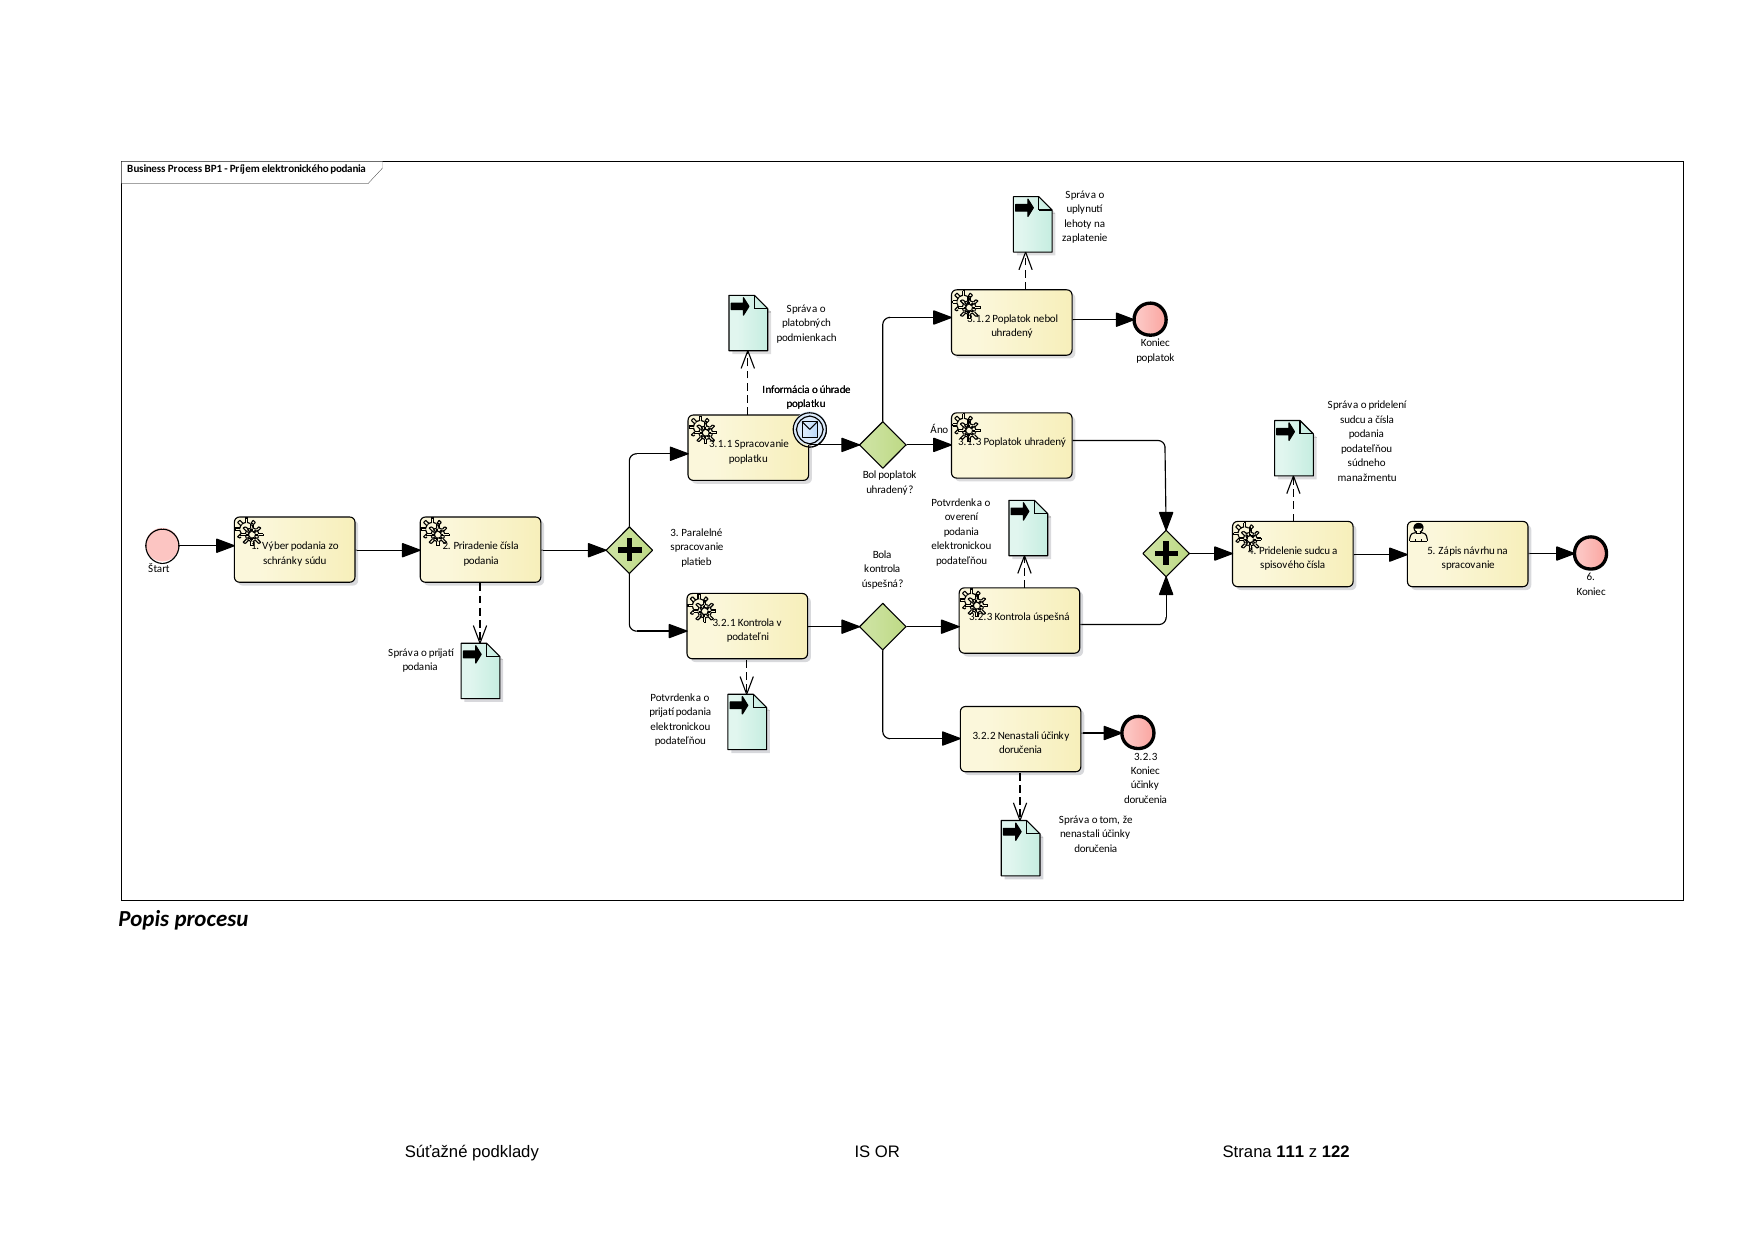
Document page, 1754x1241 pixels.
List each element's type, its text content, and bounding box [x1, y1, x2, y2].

text Popis procesu [118, 904, 1636, 932]
